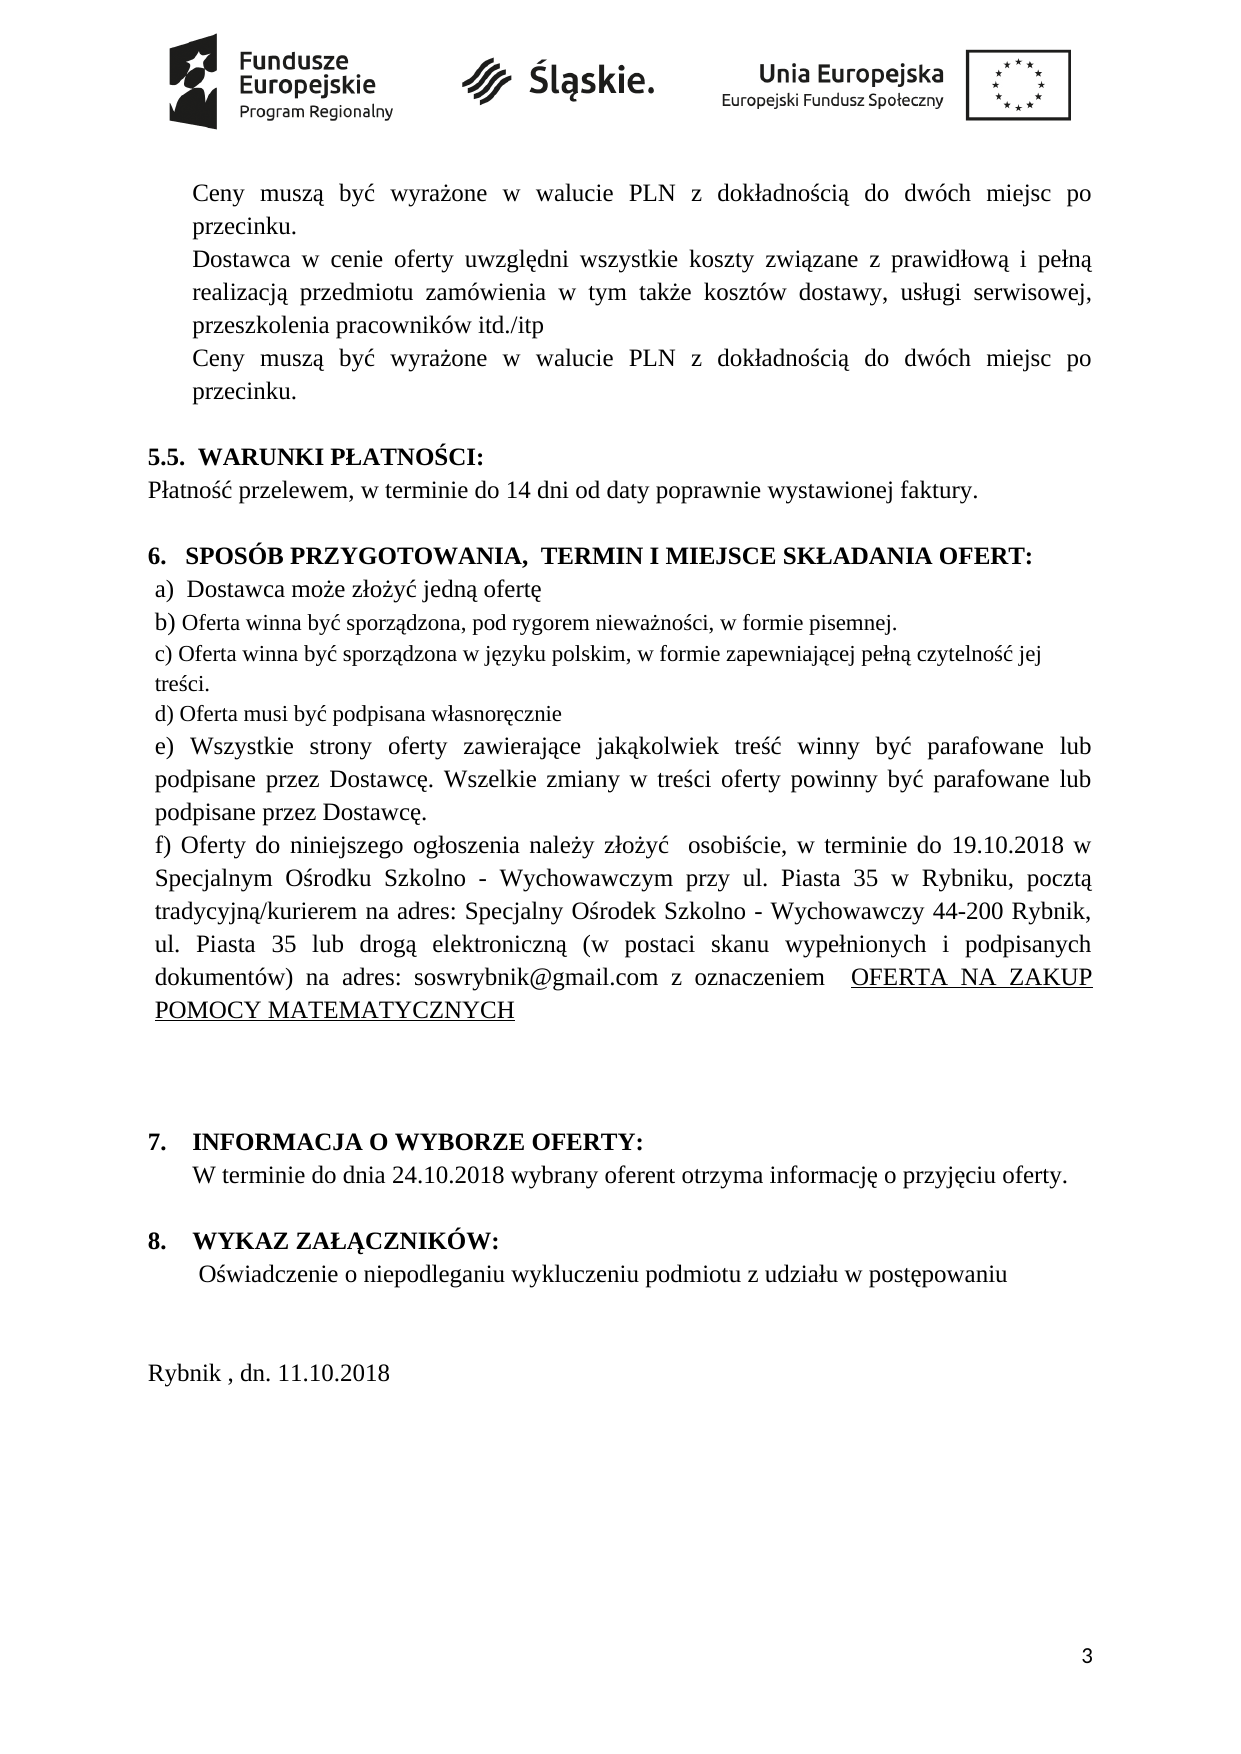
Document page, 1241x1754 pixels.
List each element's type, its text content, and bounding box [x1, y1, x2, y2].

text b) Oferta winna być sporządzona, pod rygorem nieważności, w formie pisemnej. [154, 607, 1093, 636]
text Ceny muszą być wyrażone w walucie PLN z dokładnością do dwóch miejsc po przecinku. [192, 343, 1093, 405]
list INFORMACJA O WYBORZE OFERTY: [148, 1127, 1093, 1156]
list WYKAZ ZAŁĄCZNIKÓW: [148, 1226, 1093, 1255]
text W terminie do dnia 24.10.2018 wybrany oferent otrzyma informację o przyjęciu oferty. [192, 1160, 1093, 1189]
text Płatność przelewem, w terminie do 14 dni od daty poprawnie wystawionej faktury. [148, 475, 1093, 504]
text c) Oferta winna być sporządzona w języku polskim, w formie zapewniającej pełną czytelność jej treści. [154, 640, 1093, 697]
list SPOSÓB PRZYGOTOWANIA, TERMIN I MIEJSCE SKŁADANIA OFERT: [148, 541, 1093, 570]
text e) Wszystkie strony oferty zawierające jakąkolwiek treść winny być parafowane lub podpisane przez Dostawcę. Wszelkie zmiany w treści oferty powinny być parafowane lub podpisane przez Dostawcę. [154, 731, 1093, 826]
text Oświadczenie o niepodleganiu wykluczeniu podmiotu z udziału w postępowaniu [192, 1259, 1093, 1288]
text Dostawca w cenie oferty uwzględni wszystkie koszty związane z prawidłową i pełną realizacją przedmiotu zamówienia w tym także kosztów dostawy, usługi serwisowej, przeszkolenia pracowników itd./itp [192, 244, 1093, 339]
text d) Oferta musi być podpisana własnoręcznie [154, 701, 1093, 727]
text 5.5. WARUNKI PŁATNOŚCI: [148, 442, 1093, 471]
text Rybnik , dn. 11.10.2018 [148, 1358, 1093, 1387]
text f) Oferty do niniejszego ogłoszenia należy złożyć osobiście, w terminie do 19.10.2018 w Specjalnym Ośrodku Szkolno - Wychowawczym przy ul. Piasta 35 w Rybniku, pocztą tradycyjną/kurierem na adres: Specjalny Ośrodek Szkolno - Wychowawczy 44-200 Rybnik, ul. Piasta 35 lub drogą elektroniczną (w postaci skanu wypełnionych i podpisanych dokumentów) na adres: soswrybnik@gmail.com z oznaczeniem OFERTA NA ZAKUP POMOCY MATEMATYCZNYCH [154, 830, 1093, 1024]
text Ceny muszą być wyrażone w walucie PLN z dokładnością do dwóch miejsc po przecinku. [192, 178, 1093, 239]
text a) Dostawca może złożyć jedną ofertę [154, 574, 1093, 603]
